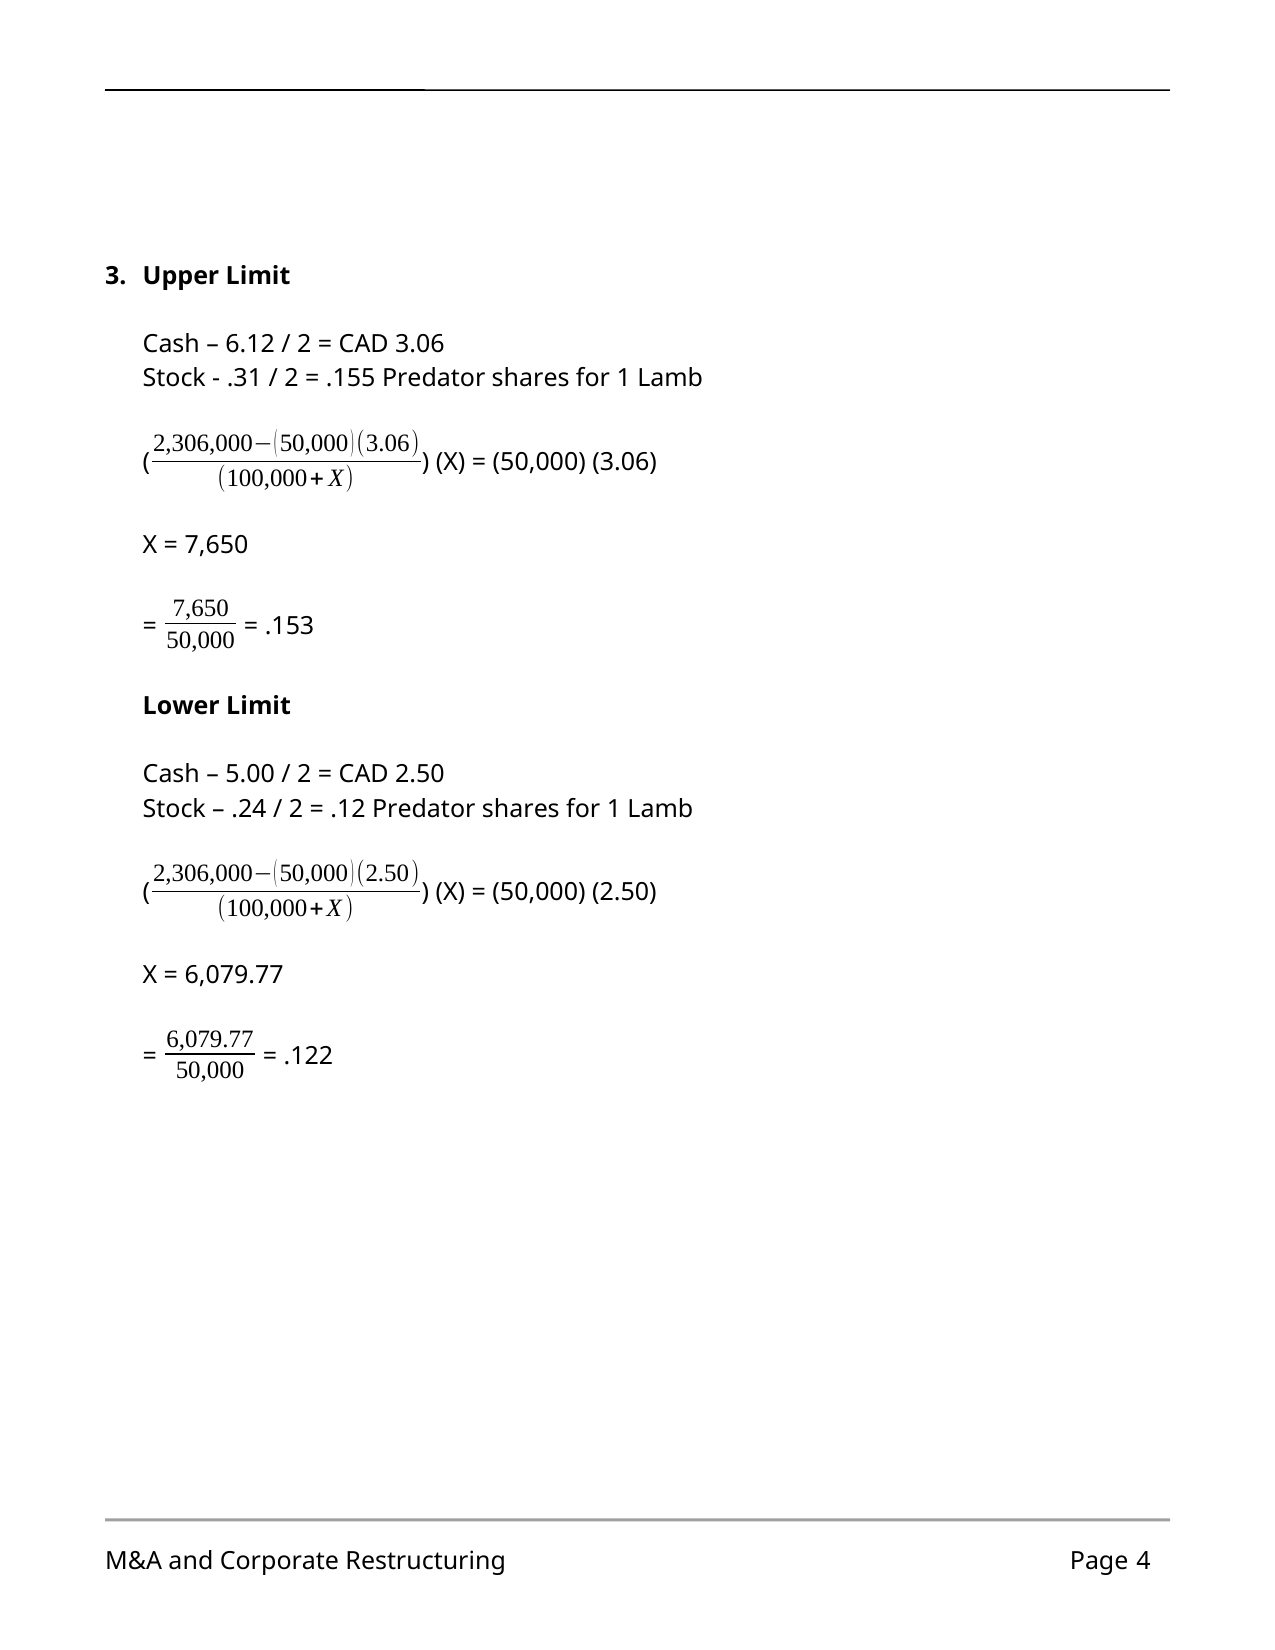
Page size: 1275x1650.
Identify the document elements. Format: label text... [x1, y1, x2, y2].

text Stock - .31 / 2 = .155 Predator shares for 1 Lamb [105, 360, 1170, 394]
text X = 7,650 [142, 527, 1170, 561]
text () (X) = (50,000) (2.50) [142, 858, 1170, 923]
text X = 6,079.77 [142, 957, 1170, 991]
text Cash – 5.00 / 2 = CAD 2.50 [105, 756, 1170, 790]
text = = .122 [142, 1025, 1170, 1084]
text Stock – .24 / 2 = .12 Predator shares for 1 Lamb [105, 790, 1170, 824]
text = = .153 [142, 595, 1170, 654]
list Upper Limit [105, 258, 1170, 292]
text Lower Limit [105, 688, 1170, 722]
text Cash – 6.12 / 2 = CAD 3.06 [142, 326, 1170, 360]
text () (X) = (50,000) (3.06) [142, 428, 1170, 493]
